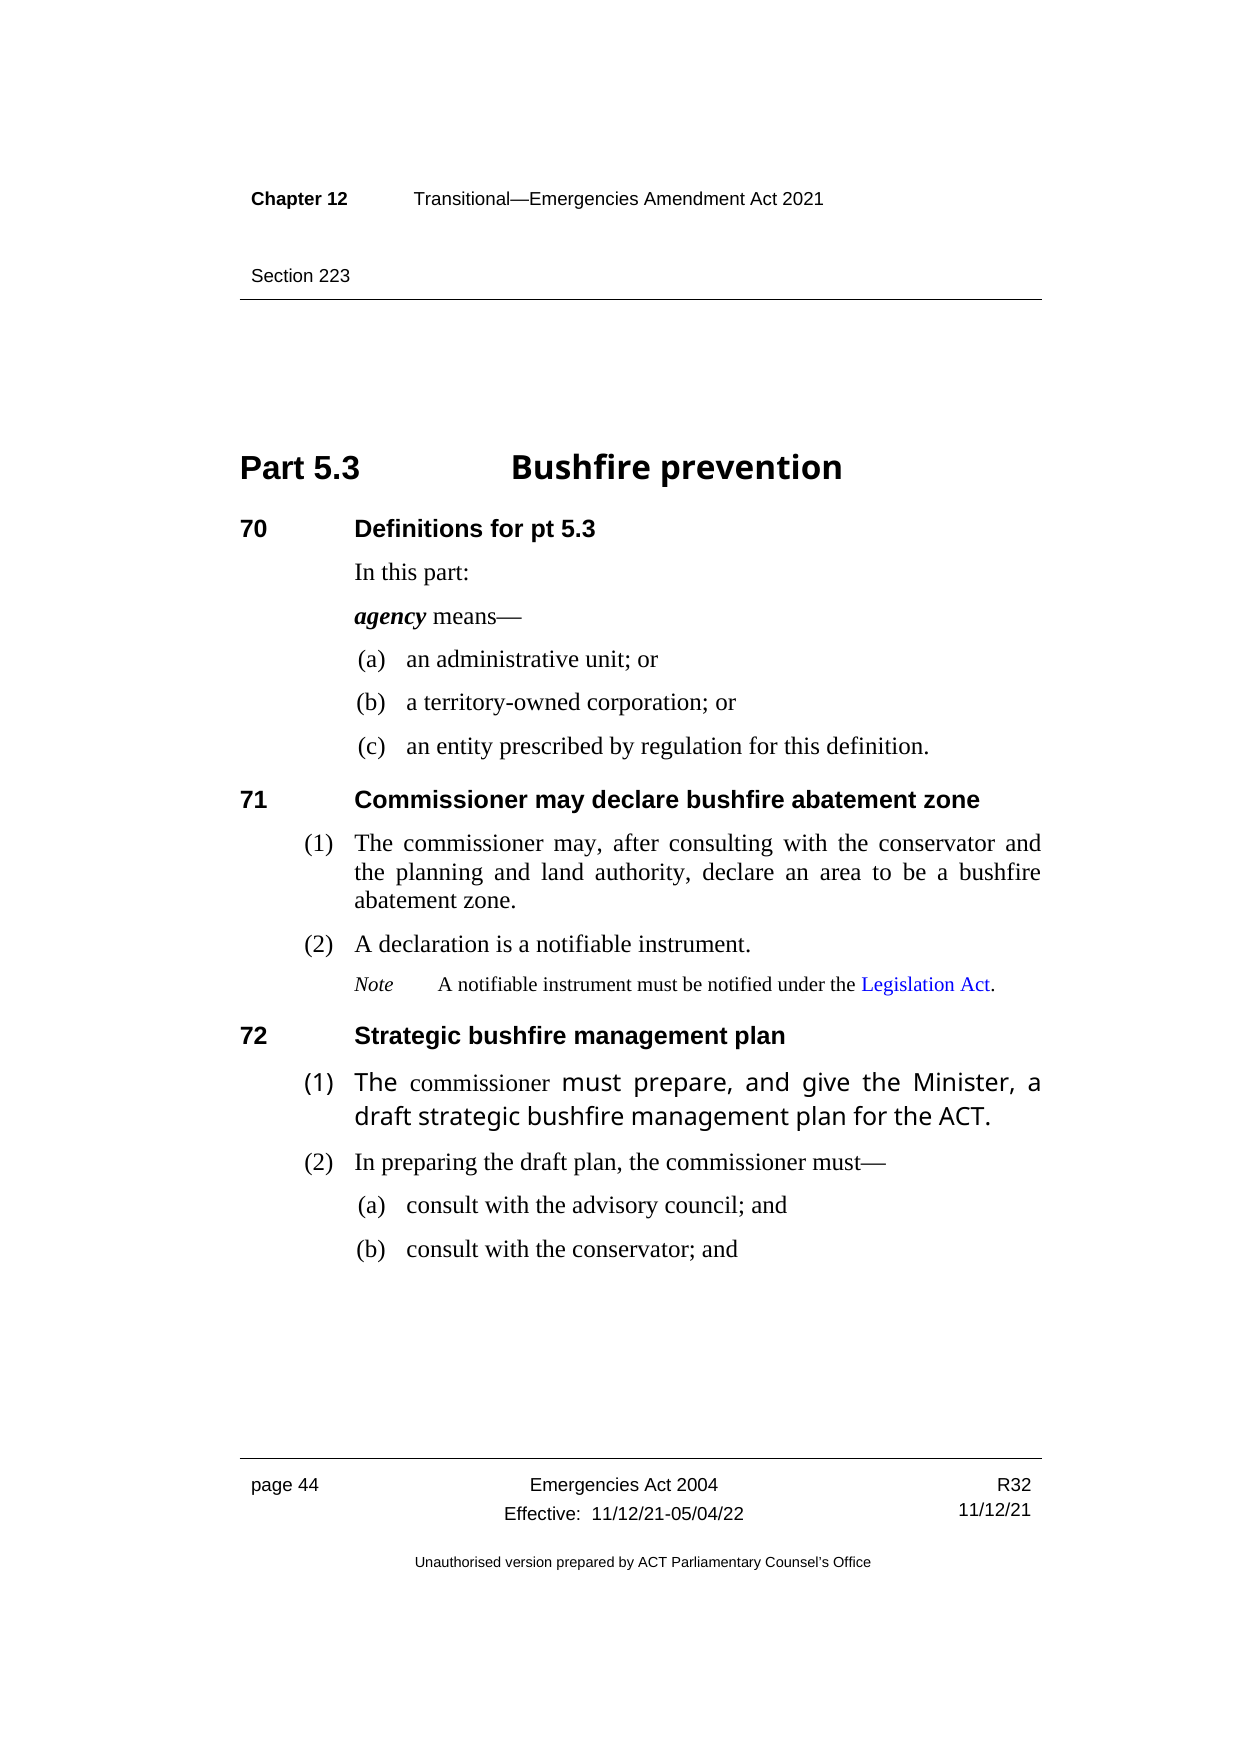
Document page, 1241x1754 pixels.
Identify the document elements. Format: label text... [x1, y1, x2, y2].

text Note A notifiable instrument must be notified under the Legislation Act. [354, 972, 1042, 996]
text 71 Commissioner may declare bushfire abatement zone [239, 784, 1042, 813]
text (1) The commissioner must prepare, and give the Minister, a draft strategic bushfire management plan for the ACT. [239, 1064, 1042, 1133]
text 72 Strategic bushfire management plan [239, 1021, 1042, 1050]
text (a) an administrative unit; or [239, 644, 1042, 673]
text (b) consult with the conservator; and [239, 1234, 1042, 1263]
text Part 5.3 Bushfire prevention [239, 444, 1042, 489]
text agency means— [354, 601, 1042, 629]
text (2) A declaration is a notifiable instrument. [239, 929, 1042, 957]
text (a) consult with the advisory council; and [239, 1191, 1042, 1219]
text (1) The commissioner may, after consulting with the conservator and the planning and land authority, declare an area to be a bushfire abatement zone. [239, 828, 1042, 914]
text (2) In preparing the draft plan, the commissioner must— [239, 1147, 1042, 1176]
text (b) a territory-owned corporation; or [239, 687, 1042, 716]
text In this part: [354, 557, 1042, 586]
text (c) an entity prescribed by regulation for this definition. [239, 731, 1042, 759]
text 70 Definitions for pt 5.3 [239, 514, 1042, 543]
